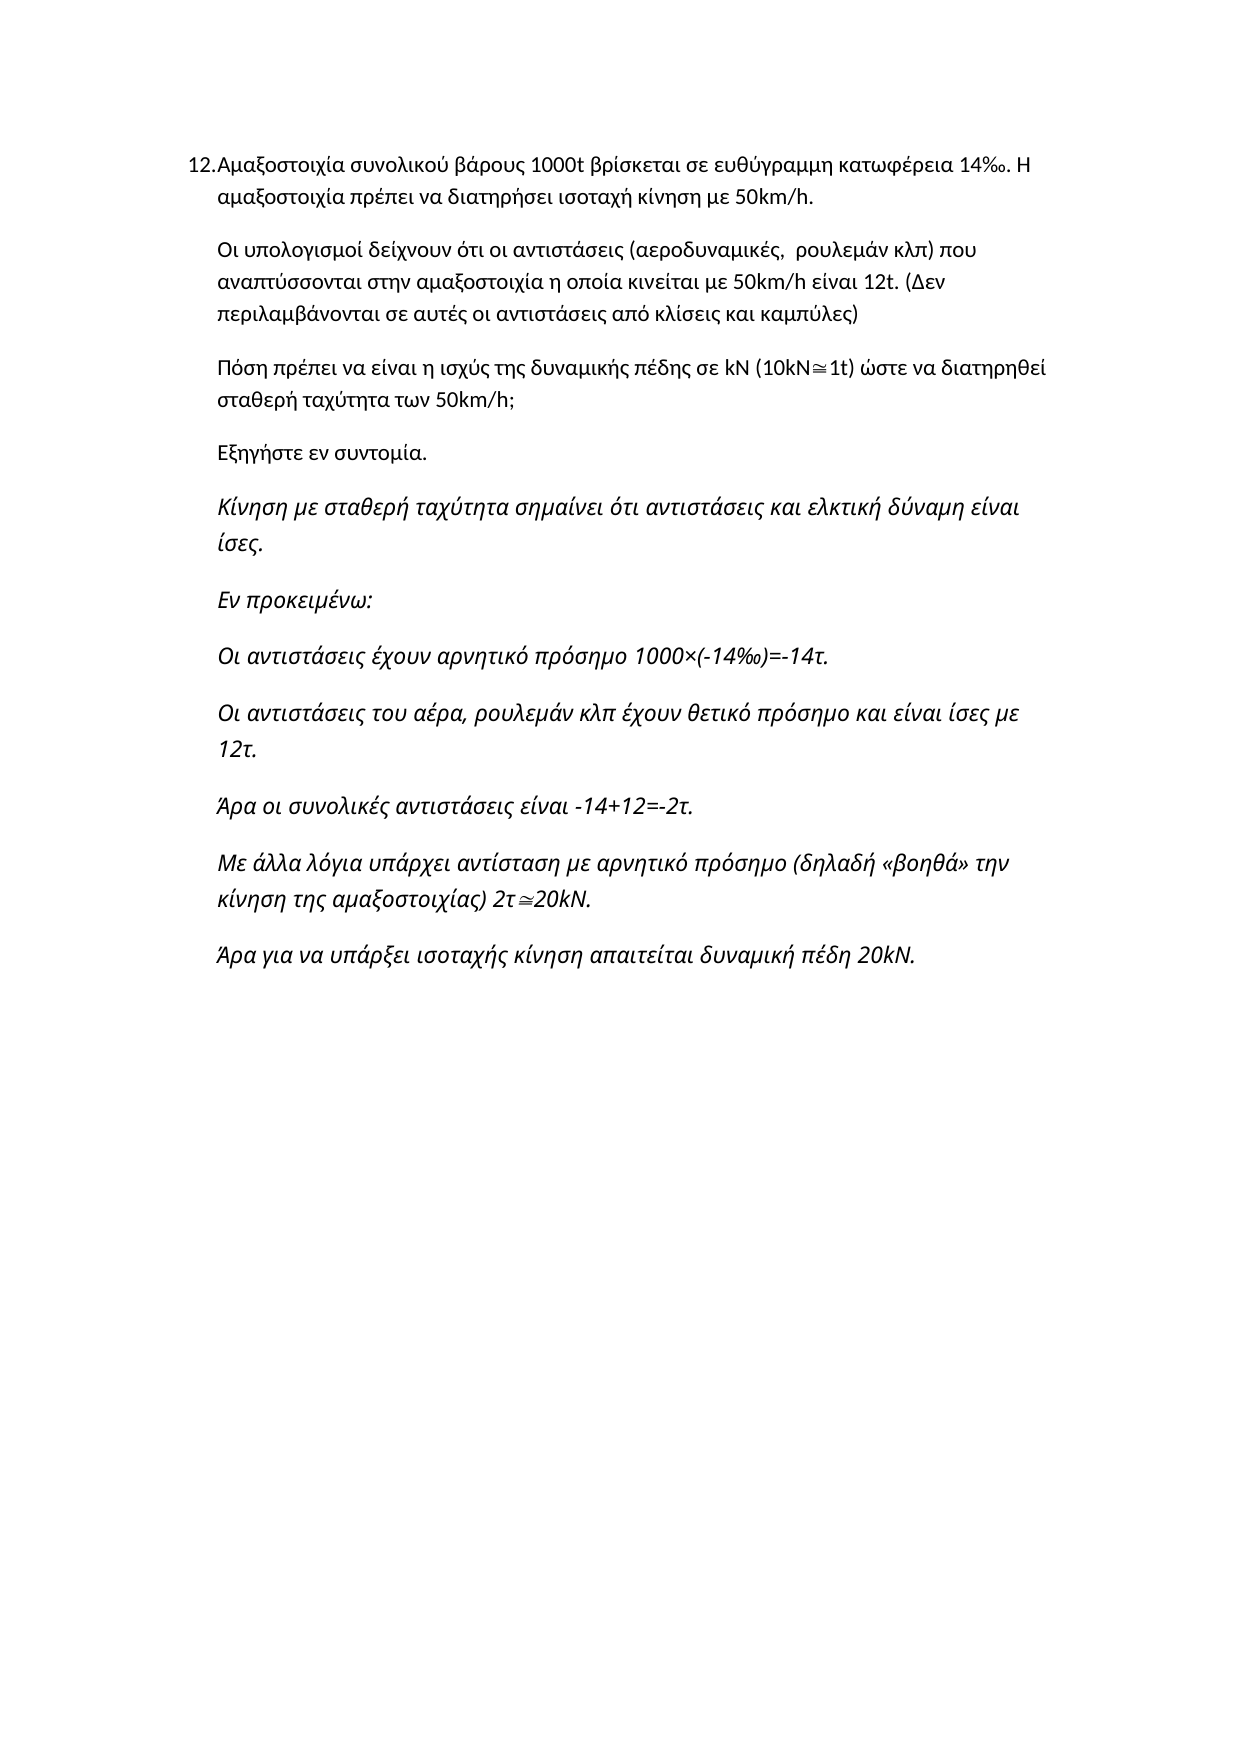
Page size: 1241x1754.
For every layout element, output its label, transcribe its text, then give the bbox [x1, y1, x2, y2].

text Εξηγήστε εν συντομία. [217, 438, 1053, 466]
text 12. Αμαξοστοιχία συνολικού βάρους 1000t βρίσκεται σε ευθύγραμμη κατωφέρεια 14‰. Η αμαξοστοιχία πρέπει να διατηρήσει ισοταχή κίνηση με 50km/h. [187, 150, 1053, 210]
text Oι υπολογισμοί δείχνουν ότι οι αντιστάσεις (αεροδυναμικές, ρουλεμάν κλπ) που αναπτύσσονται στην αμαξοστοιχία η οποία κινείται με 50km/h είναι 12t. (Δεν περιλαμβάνονται σε αυτές οι αντιστάσεις από κλίσεις και καμπύλες) [217, 235, 1053, 328]
text Εν προκειμένω: [217, 583, 1053, 615]
text Άρα οι συνολικές αντιστάσεις είναι -14+12=-2τ. [217, 790, 1053, 821]
text Με άλλα λόγια υπάρχει αντίσταση με αρνητικό πρόσημο (δηλαδή «βοηθά» την κίνηση της αμαξοστοιχίας) 2τ20kN. [217, 847, 1053, 914]
text Οι αντιστάσεις έχουν αρνητικό πρόσημο 1000×(-14‰)=-14τ. [217, 640, 1053, 672]
text Οι αντιστάσεις του αέρα, ρουλεμάν κλπ έχουν θετικό πρόσημο και είναι ίσες με 12τ. [217, 697, 1053, 764]
text Κίνηση με σταθερή ταχύτητα σημαίνει ότι αντιστάσεις και ελκτική δύναμη είναι ίσες. [217, 491, 1053, 558]
text Άρα για να υπάρξει ισοταχής κίνηση απαιτείται δυναμική πέδη 20kN. [217, 939, 1053, 971]
text Πόση πρέπει να είναι η ισχύς της δυναμικής πέδης σε kN (10kN1t) ώστε να διατηρηθεί σταθερή ταχύτητα των 50km/h; [217, 353, 1053, 413]
